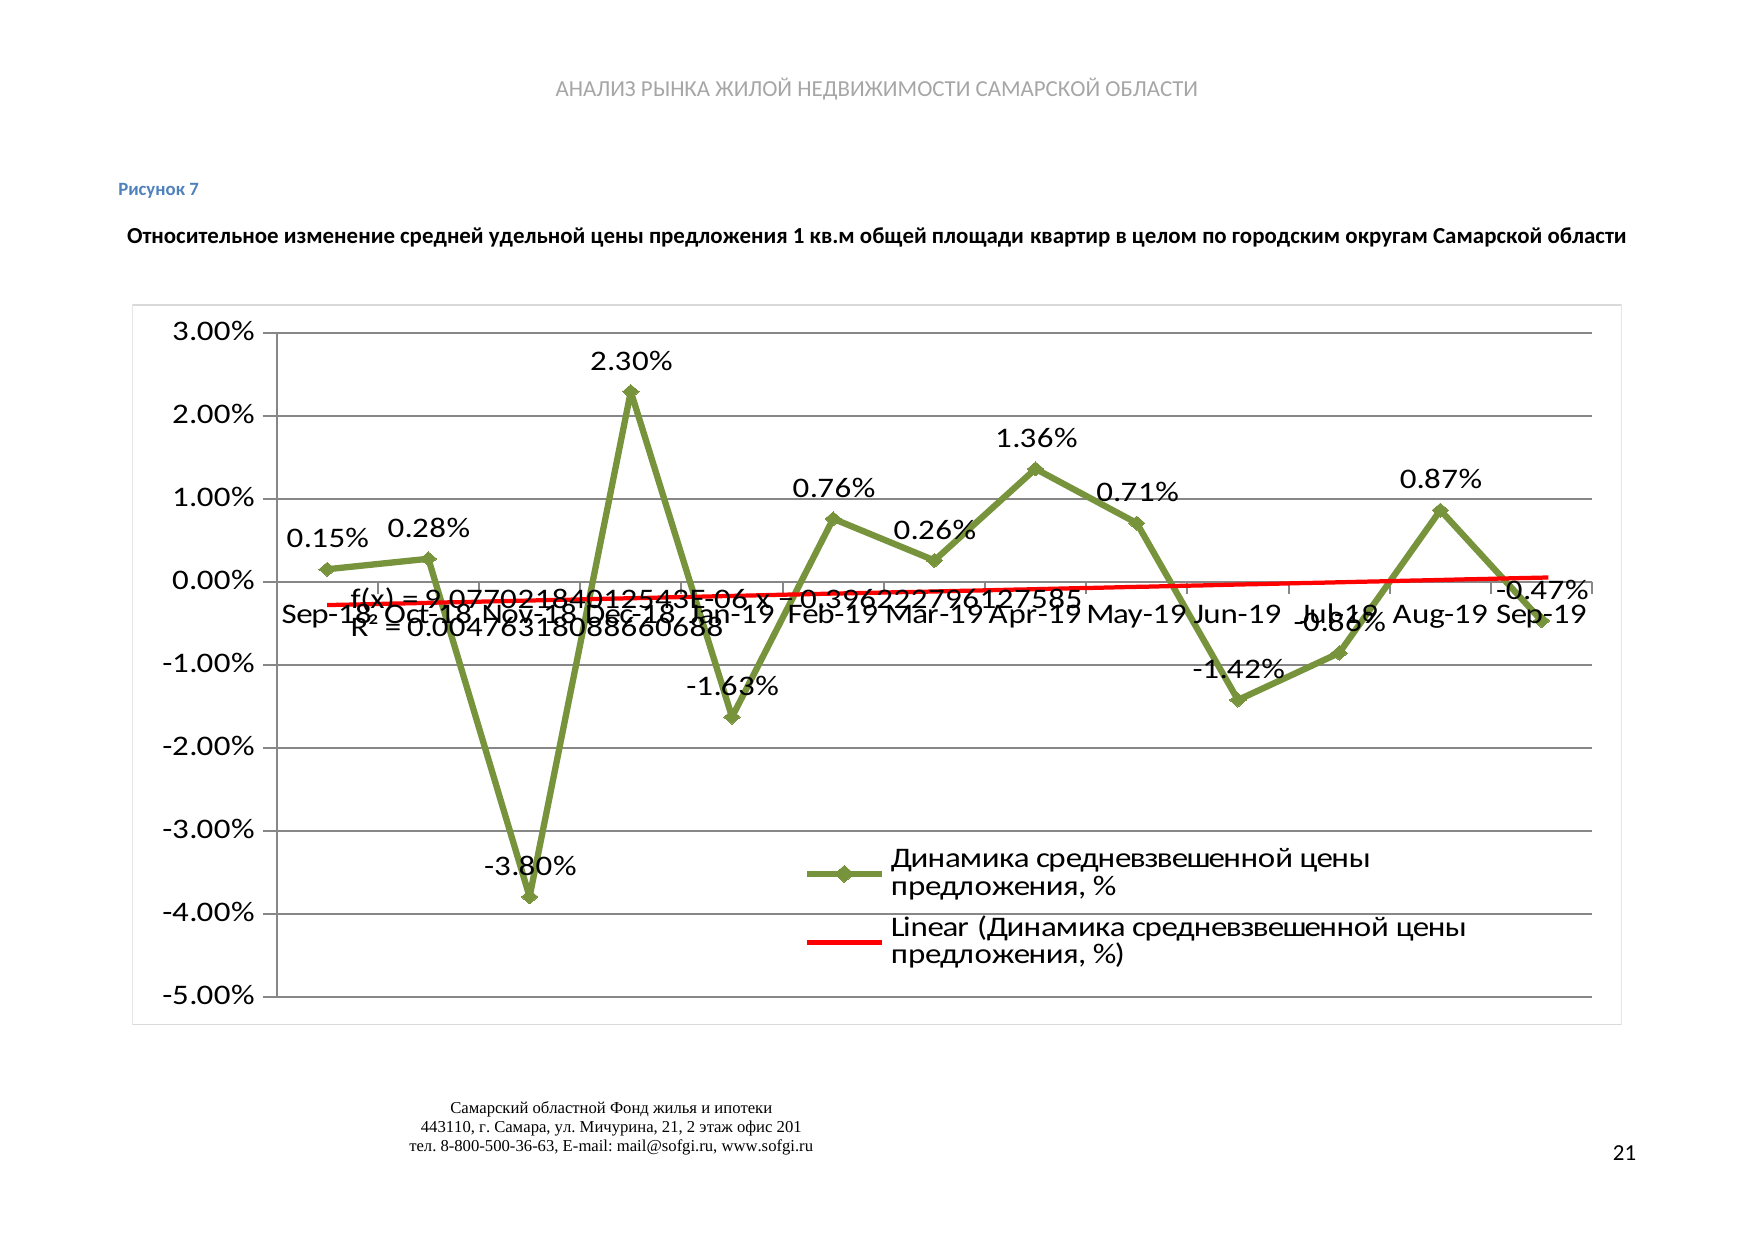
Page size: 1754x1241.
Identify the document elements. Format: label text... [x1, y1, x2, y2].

text Относительное изменение средней удельной цены предложения 1 кв.м общей площади квартир в целом по городским округам Самарской области [118, 221, 1636, 249]
text Рисунок 7 [118, 177, 1636, 200]
